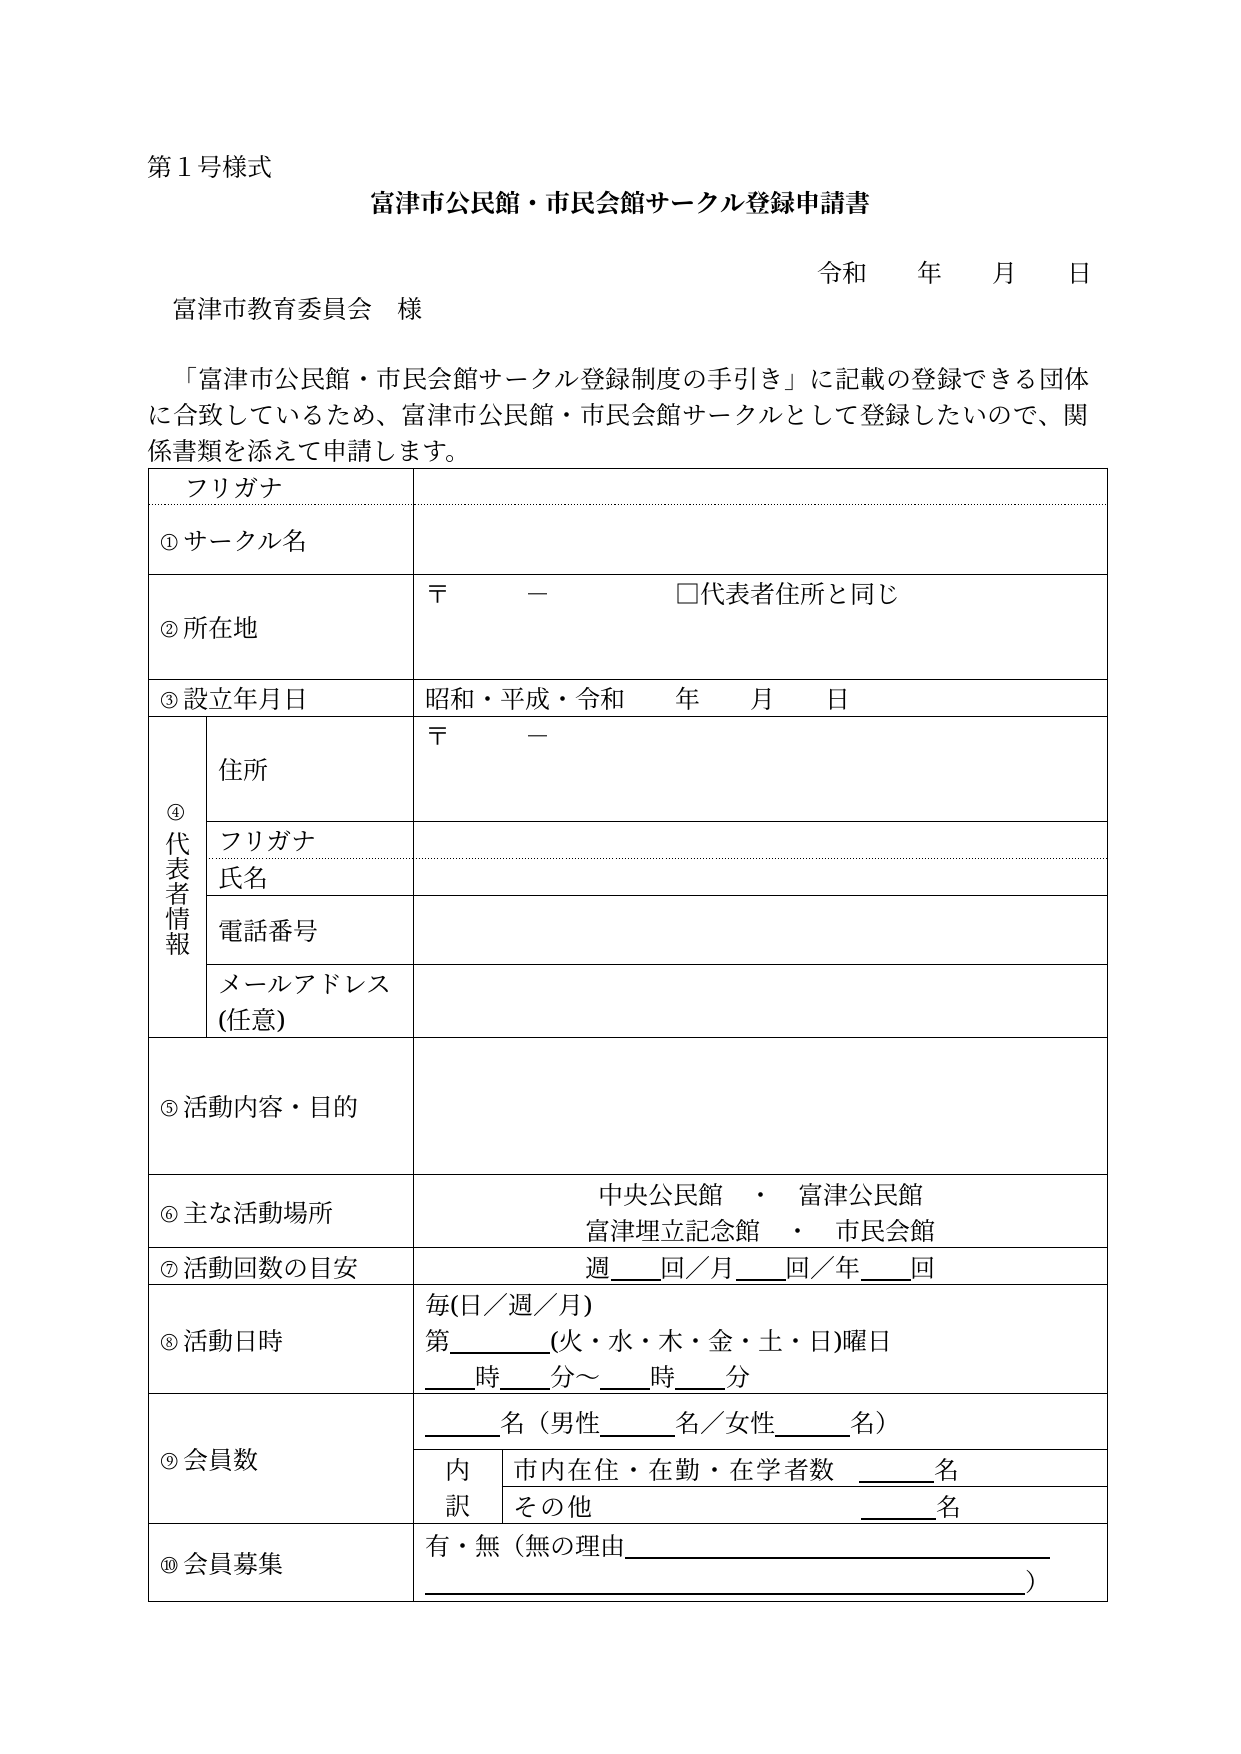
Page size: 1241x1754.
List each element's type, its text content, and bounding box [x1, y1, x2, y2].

table_cell ⑨会員数 [149, 1394, 413, 1523]
table_cell [414, 1038, 1107, 1174]
table_cell 氏名 [207, 858, 413, 895]
table_cell 内 訳 [414, 1450, 502, 1523]
table_cell 〒 － [414, 717, 1107, 821]
text 第１号様式 [148, 148, 1092, 184]
table_cell 名（男性 名／女性 名） [414, 1394, 1107, 1449]
table_cell ③設立年月日 [149, 680, 413, 716]
table_cell [414, 822, 1107, 858]
table_cell ④代表者情報 [149, 717, 206, 1037]
table_cell 週 回／月 回／年 回 [414, 1248, 1107, 1284]
table_cell その他 名 [503, 1487, 1107, 1523]
table_cell ⑤活動内容・目的 [149, 1038, 413, 1174]
table_cell [414, 504, 1107, 573]
table_cell 有・無（無の理由 ） [414, 1524, 1107, 1601]
table_cell メールアドレス (任意) [207, 965, 413, 1037]
table_cell 〒 － □代表者住所と同じ [414, 575, 1107, 679]
table_cell ⑦活動回数の目安 [149, 1248, 413, 1284]
table_cell 市内在住・在勤・在学者数 名 [503, 1450, 1107, 1486]
table_cell 中央公民館 ・ 富津公民館 富津埋立記念館 ・ 市民会館 [414, 1175, 1107, 1247]
table_cell ①サークル名 [149, 504, 413, 573]
text 「富津市公民館・市民会館サークル登録制度の手引き」に記載の登録できる団体に合致しているため、富津市公民館・市民会館サークルとして登録したいので、関係書類を添えて申請します。 [148, 359, 1092, 467]
table_cell ⑧活動日時 [149, 1285, 413, 1393]
table_cell 住所 [207, 717, 413, 821]
table_header [414, 469, 1107, 504]
table_cell 電話番号 [207, 896, 413, 964]
table_cell ⑥主な活動場所 [149, 1175, 413, 1247]
text 富津市公民館・市民会館サークル登録申請書 [148, 184, 1092, 219]
table_cell フリガナ [207, 822, 413, 858]
table_cell 昭和・平成・令和 年 月 日 [414, 680, 1107, 716]
text 令和 年 月 日 [148, 254, 1092, 289]
text 富津市教育委員会 様 [148, 289, 1092, 326]
table_cell [414, 896, 1107, 964]
table_cell [414, 858, 1107, 895]
table_header フリガナ [149, 469, 413, 504]
table_cell 毎(日／週／月) 第 (火・水・木・金・土・日)曜日 時 分～ 時 分 [414, 1285, 1107, 1393]
table_cell ②所在地 [149, 575, 413, 679]
table_cell ⑩会員募集 [149, 1524, 413, 1601]
table_cell [414, 965, 1107, 1037]
